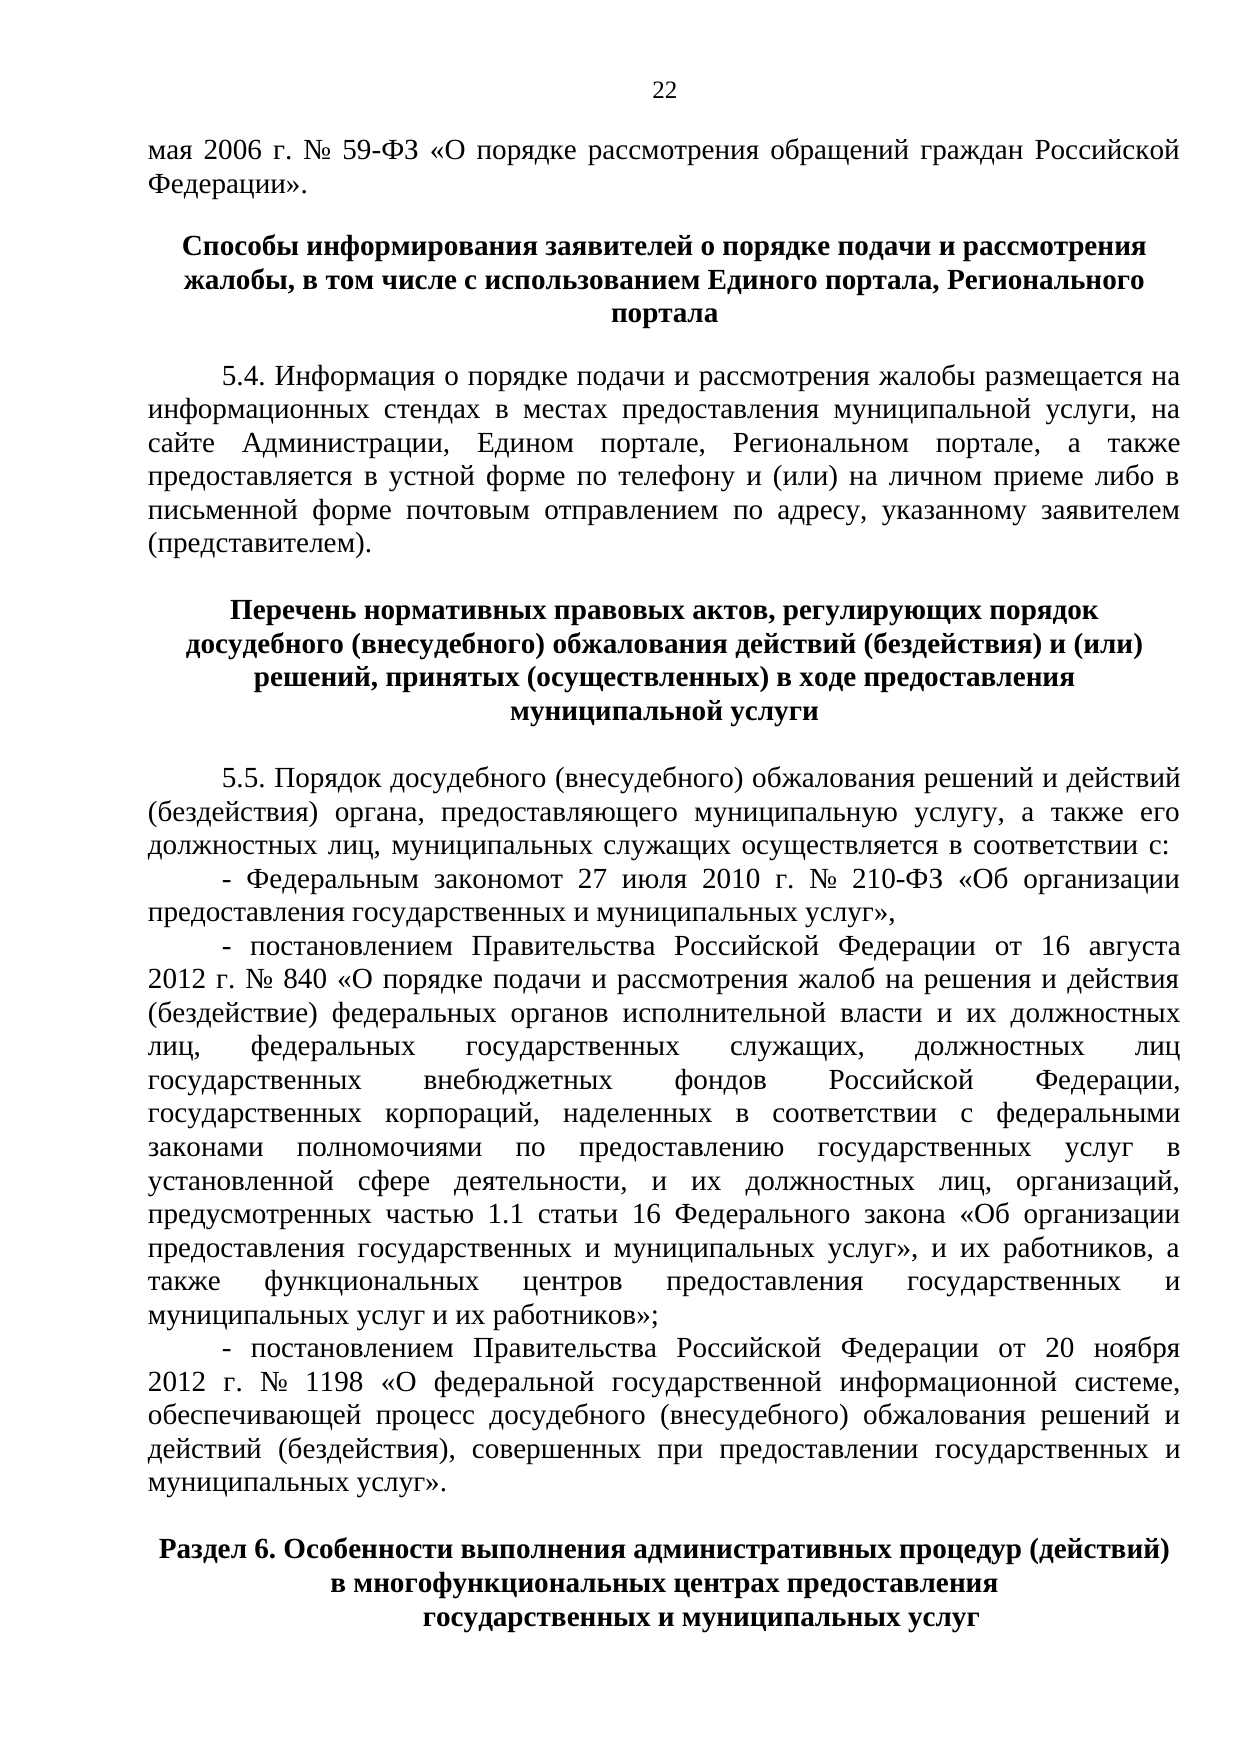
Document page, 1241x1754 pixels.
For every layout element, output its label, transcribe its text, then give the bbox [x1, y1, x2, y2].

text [148, 132, 1181, 199]
text 5.5. Порядок досудебного (внесудебного) обжалования решений и действий (бездействия) органа, предоставляющего муниципальную услугу, а также его должностных лиц, муниципальных служащих осуществляется в соответствии с: - Федеральным закономот 27 июля 2010 г. № 210-ФЗ «Об организации предоставления государственных и муниципальных услуг», [148, 760, 1181, 928]
text - постановлением Правительства Российской Федерации от 20 ноября 2012 г. № 1198 «О федеральной государственной информационной системе, обеспечивающей процесс досудебного (внесудебного) обжалования решений и действий (бездействия), совершенных при предоставлении государственных и муниципальных услуг». [148, 1330, 1181, 1498]
text Перечень нормативных правовых актов, регулирующих порядок досудебного (внесудебного) обжалования действий (бездействия) и (или) решений, принятых (осуществленных) в ходе предоставления муниципальной услуги [148, 592, 1181, 727]
text Способы информирования заявителей о порядке подачи и рассмотрения жалобы, в том числе с использованием Единого портала, Регионального портала [148, 228, 1181, 329]
text Раздел 6. Особенности выполнения административных процедур (действий) в многофункциональных центрах предоставления [148, 1532, 1181, 1599]
text - постановлением Правительства Российской Федерации от 16 августа 2012 г. № 840 «О порядке подачи и рассмотрения жалоб на решения и действия (бездействие) федеральных органов исполнительной власти и их должностных лиц, федеральных государственных служащих, должностных лиц государственных внебюджетных фондов Российской Федерации, государственных корпораций, наделенных в соответствии с федеральными законами полномочиями по предоставлению государственных услуг в установленной сфере деятельности, и их должностных лиц, организаций, предусмотренных частью 1.1 статьи 16 Федерального закона «Об организации предоставления государственных и муниципальных услуг», и их работников, а также функциональных центров предоставления государственных и муниципальных услуг и их работников»; [148, 928, 1181, 1330]
text 5.4. Информация о порядке подачи и рассмотрения жалобы размещается на информационных стендах в местах предоставления муниципальной услуги, на сайте Администрации, Едином портале, Региональном портале, а также предоставляется в устной форме по телефону и (или) на личном приеме либо в письменной форме почтовым отправлением по адресу, указанному заявителем (представителем). [148, 358, 1181, 559]
text государственных и муниципальных услуг [148, 1599, 1181, 1632]
